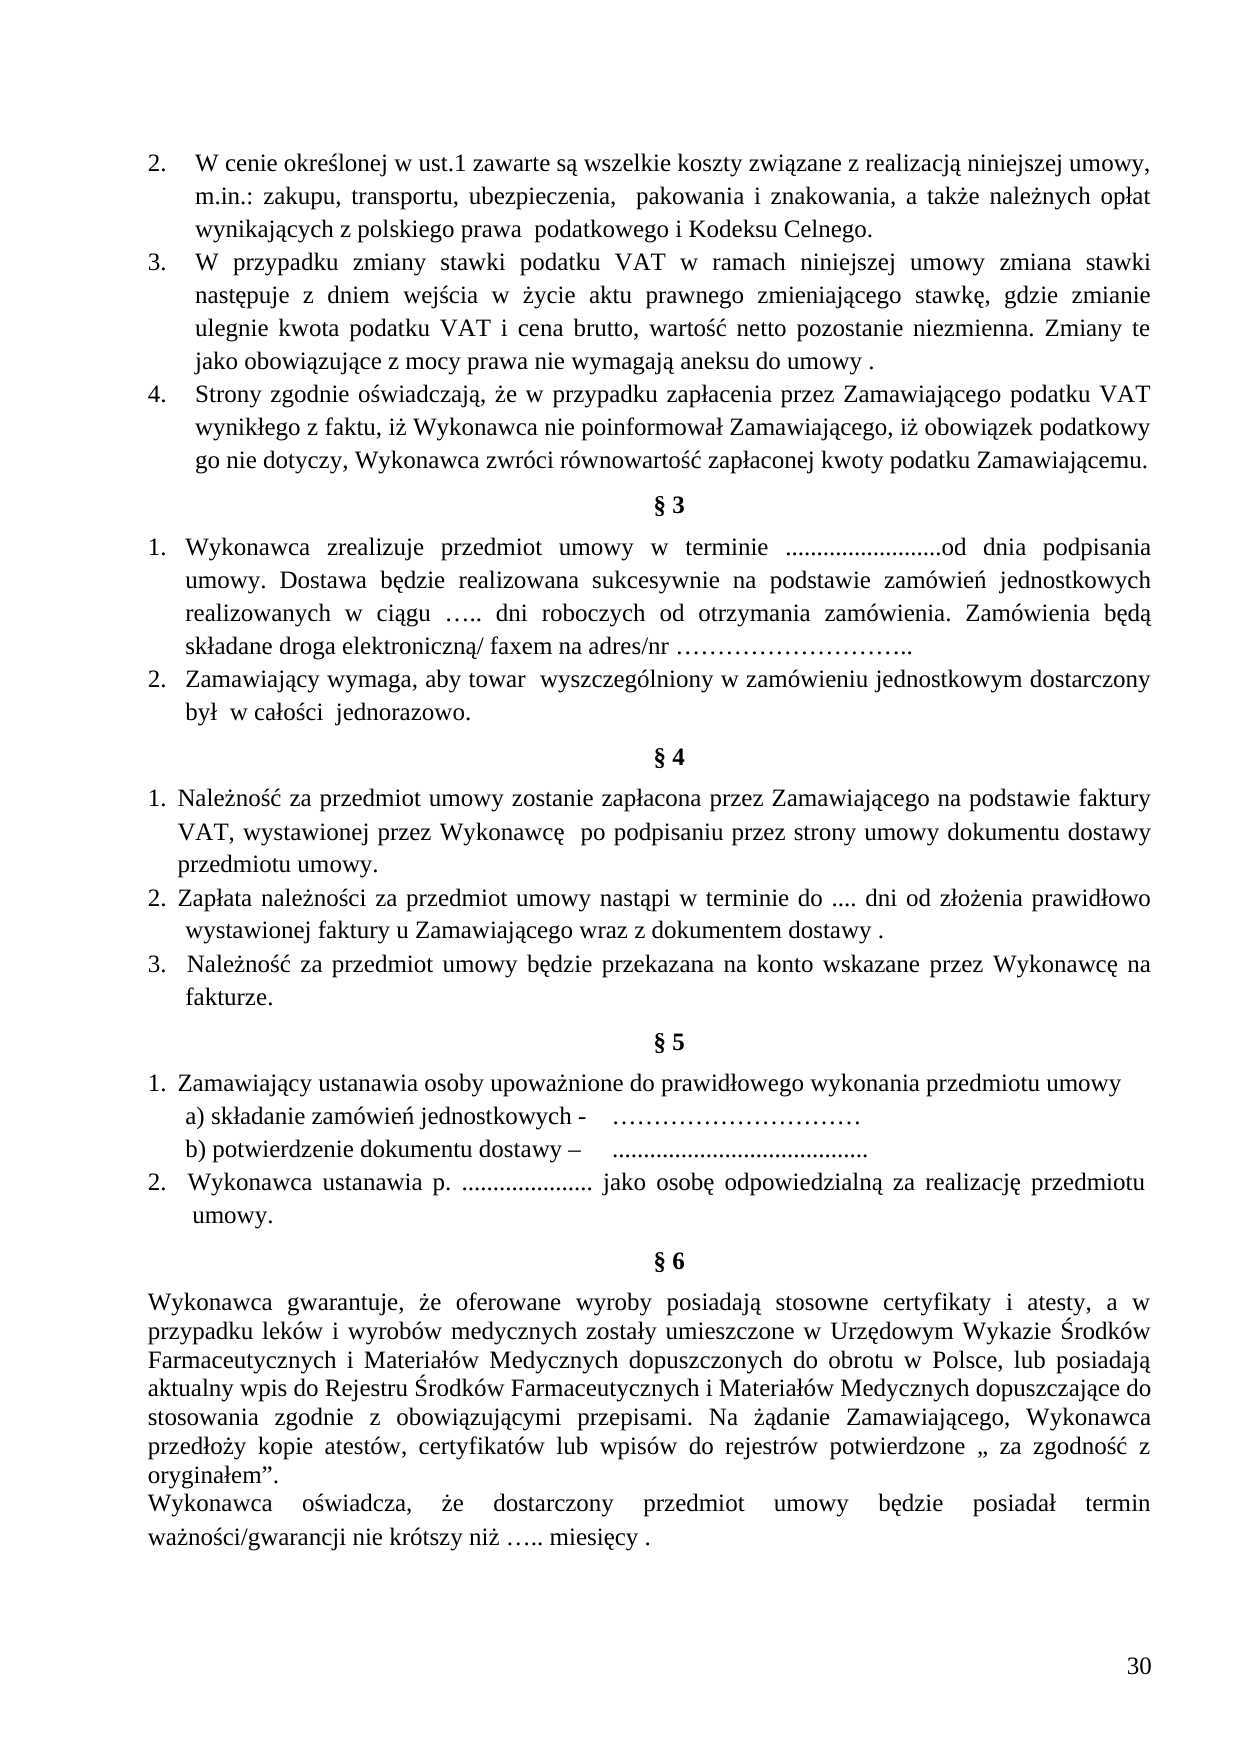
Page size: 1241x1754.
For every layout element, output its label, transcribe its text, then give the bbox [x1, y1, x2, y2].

text Wykonawca oświadcza, że dostarczony przedmiot umowy będzie posiadał termin ważności/gwarancji nie krótszy niż ….. miesięcy . [148, 1488, 1152, 1550]
text a) składanie zamówień jednostkowych - ………………………… [185, 1101, 1152, 1130]
list Wykonawca ustanawia p. ..................... jako osobę odpowiedzialną za realizację przedmiotu umowy. [148, 1167, 1146, 1229]
list Zamawiający ustanawia osoby upoważnione do prawidłowego wykonania przedmiotu umowy [148, 1068, 1205, 1097]
list Należność za przedmiot umowy będzie przekazana na konto wskazane przez Wykonawcę na fakturze. [148, 949, 1152, 1010]
text Wykonawca gwarantuje, że oferowane wyroby posiadają stosowne certyfikaty i atesty, a w przypadku leków i wyrobów medycznych zostały umieszczone w Urzędowym Wykazie Środków Farmaceutycznych i Materiałów Medycznych dopuszczonych do obrotu w Polsce, lub posiadają aktualny wpis do Rejestru Środków Farmaceutycznych i Materiałów Medycznych dopuszczające do stosowania zgodnie z obowiązującymi przepisami. Na żądanie Zamawiającego, Wykonawca przedłoży kopie atestów, certyfikatów lub wpisów do rejestrów potwierdzone „ za zgodność z oryginałem”. [148, 1287, 1152, 1488]
list Należność za przedmiot umowy zostanie zapłacona przez Zamawiającego na podstawie faktury VAT, wystawionej przez Wykonawcę po podpisaniu przez strony umowy dokumentu dostawy przedmiotu umowy. [148, 783, 1152, 878]
list Wykonawca zrealizuje przedmiot umowy w terminie .........................od dnia podpisania umowy. Dostawa będzie realizowana sukcesywnie na podstawie zamówień jednostkowych realizowanych w ciągu ….. dni roboczych od otrzymania zamówienia. Zamówienia będą składane droga elektroniczną/ faxem na adres/nr ……………………….. [148, 532, 1152, 659]
list Zamawiający wymaga, aby towar wyszczególniony w zamówieniu jednostkowym dostarczony był w całości jednorazowo. [148, 664, 1152, 726]
list § 6 [148, 1246, 1190, 1275]
list § 5 [148, 1027, 1190, 1056]
list W cenie określonej w ust.1 zawarte są wszelkie koszty związane z realizacją niniejszej umowy, m.in.: zakupu, transportu, ubezpieczenia, pakowania i znakowania, a także należnych opłat wynikających z polskiego prawa podatkowego i Kodeksu Celnego. [148, 148, 1152, 242]
list § 3 [148, 490, 1190, 519]
list W przypadku zmiany stawki podatku VAT w ramach niniejszej umowy zmiana stawki następuje z dniem wejścia w życie aktu prawnego zmieniającego stawkę, gdzie zmianie ulegnie kwota podatku VAT i cena brutto, wartość netto pozostanie niezmienna. Zmiany te jako obowiązujące z mocy prawa nie wymagają aneksu do umowy . [148, 247, 1152, 374]
list Strony zgodnie oświadczają, że w przypadku zapłacenia przez Zamawiającego podatku VAT wynikłego z faktu, iż Wykonawca nie poinformował Zamawiającego, iż obowiązek podatkowy go nie dotyczy, Wykonawca zwróci równowartość zapłaconej kwoty podatku Zamawiającemu. [148, 379, 1152, 474]
list Zapłata należności za przedmiot umowy nastąpi w terminie do .... dni od złożenia prawidłowo wystawionej faktury u Zamawiającego wraz z dokumentem dostawy . [148, 883, 1152, 944]
list § 4 [148, 742, 1190, 771]
text b) potwierdzenie dokumentu dostawy – ......................................... [185, 1134, 1152, 1163]
